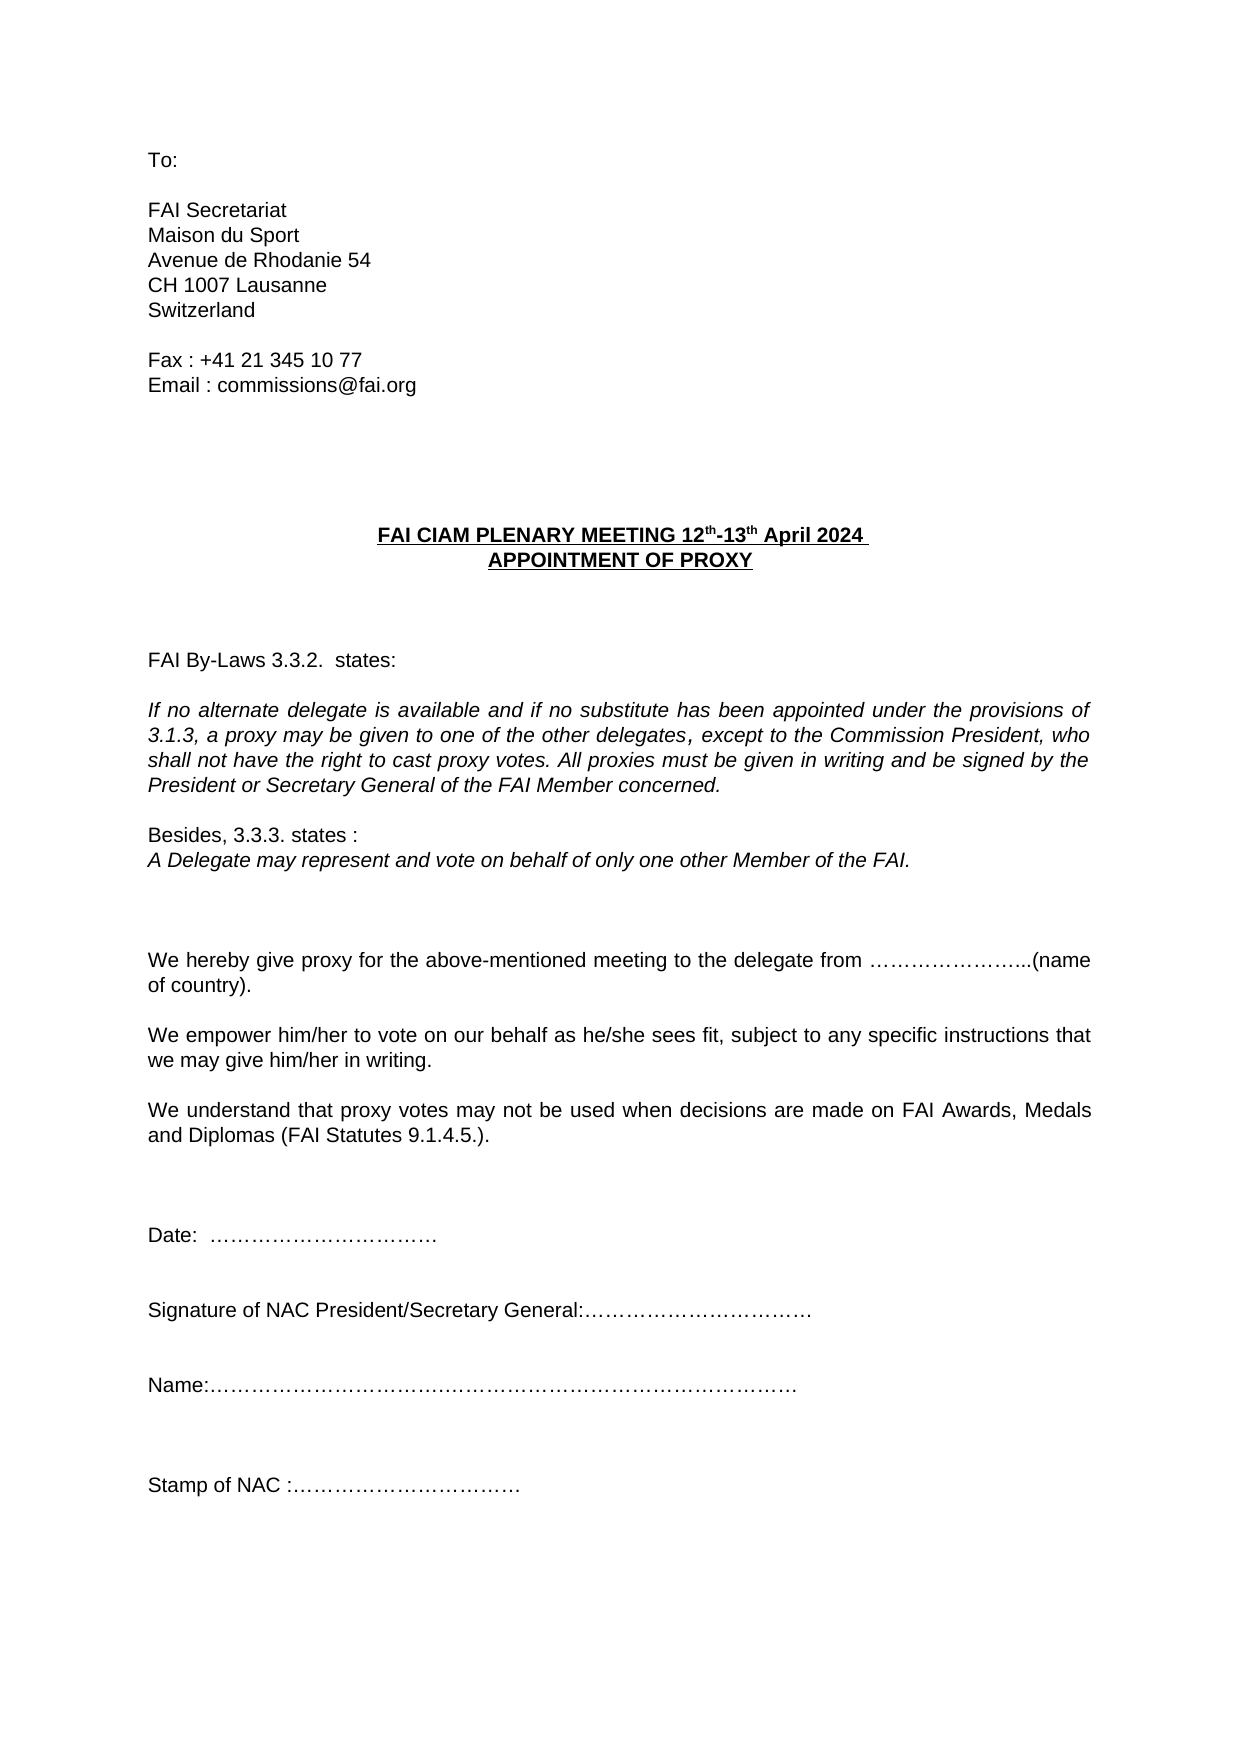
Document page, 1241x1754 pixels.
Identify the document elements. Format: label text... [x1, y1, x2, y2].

text We empower him/her to vote on our behalf as he/she sees fit, subject to any specific instructions that we may give him/her in writing. [148, 1023, 1093, 1073]
text A Delegate may represent and vote on behalf of only one other Member of the FAI. [148, 848, 1093, 873]
text Switzerland [148, 298, 1093, 323]
text To: [148, 148, 1093, 173]
text Avenue de Rhodanie 54 [148, 248, 1093, 273]
text APPOINTMENT OF PROXY [148, 548, 1093, 573]
text If no alternate delegate is available and if no substitute has been appointed under the provisions of 3.1.3, a proxy may be given to one of the other delegates, except to the Commission President, who shall not have the right to cast proxy votes. All proxies must be given in writing and be signed by the President or Secretary General of the FAI Member concerned. [148, 698, 1093, 798]
text CH 1007 Lausanne [148, 273, 1093, 298]
text Maison du Sport [148, 223, 1093, 248]
text FAI By-Laws 3.3.2. states: [148, 648, 1093, 673]
text Signature of NAC President/Secretary General:…………………………… [148, 1298, 1093, 1323]
text Stamp of NAC :…………………………… [148, 1473, 1093, 1498]
text FAI Secretariat [148, 198, 1093, 223]
text Date: …………………………… [148, 1223, 1093, 1248]
text Email : commissions@fai.org [148, 373, 1093, 398]
text FAI CIAM PLENARY MEETING 12th-13th April 2024 [148, 523, 1093, 548]
text We hereby give proxy for the above-mentioned meeting to the delegate from …………………...(name of country). [148, 948, 1093, 998]
text Besides, 3.3.3. states : [148, 823, 1093, 848]
text Name:…………………………….…………………………………………… [148, 1373, 1093, 1398]
text Fax : +41 21 345 10 77 [148, 348, 1093, 373]
text We understand that proxy votes may not be used when decisions are made on FAI Awards, Medals and Diplomas (FAI Statutes 9.1.4.5.). [148, 1098, 1093, 1148]
